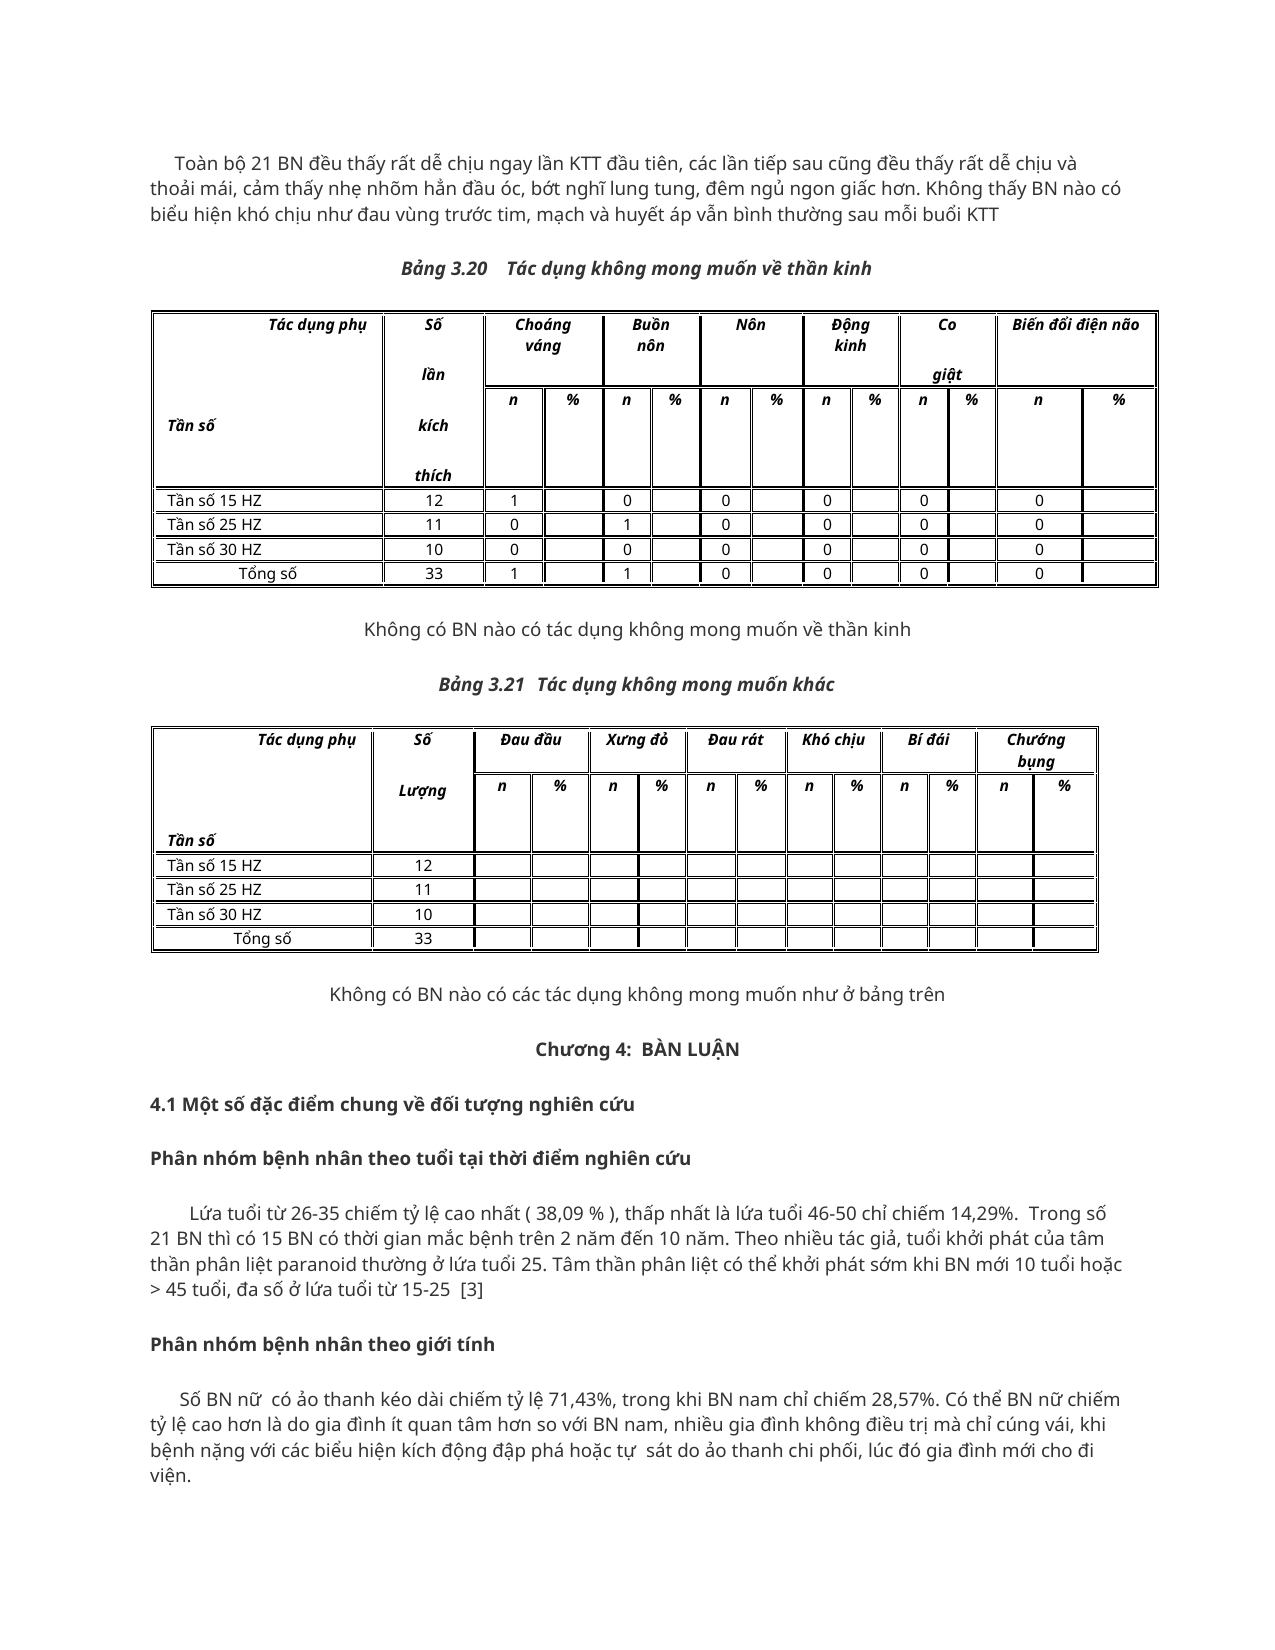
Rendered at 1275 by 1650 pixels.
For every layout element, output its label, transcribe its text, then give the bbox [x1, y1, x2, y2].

table_cell [948, 563, 997, 584]
table_cell [853, 539, 898, 559]
table_cell 1 [485, 560, 544, 584]
table_header Động kinh [803, 314, 900, 385]
table_cell 0 [805, 490, 850, 511]
table_cell n [901, 389, 947, 486]
table_cell n [486, 389, 542, 486]
text Số BN nữ có ảo thanh kéo dài chiếm tỷ lệ 71,43%, trong khi BN nam chỉ chiếm 28,57%. Có thể BN nữ chiếm tỷ lệ cao hơn là do gia đình ít quan tâm hơn so với BN nam, nhiều gia đình không điều trị mà chỉ cúng vái, khi bệnh nặng với các biểu hiện kích động đập phá hoặc tự sát do ảo thanh chi phối, lúc đó gia đình mới cho đi viện. [150, 1386, 1125, 1488]
text Lứa tuổi từ 26-35 chiếm tỷ lệ cao nhất ( 38,09 % ), thấp nhất là lứa tuổi 46-50 chỉ chiếm 14,29%. Trong số 21 BN thì có 15 BN có thời gian mắc bệnh trên 2 năm đến 10 năm. Theo nhiều tác giả, tuổi khởi phát của tâm thần phân liệt paranoid thường ở lứa tuổi 25. Tâm thần phân liệt có thể khởi phát sớm khi BN mới 10 tuổi hoặc > 45 tuổi, đa số ở lứa tuổi từ 15-25 [3] [150, 1200, 1125, 1302]
table_cell [544, 563, 603, 584]
table_cell [835, 879, 880, 900]
table_cell 1 [605, 514, 650, 535]
table_cell [788, 879, 832, 900]
table_cell Tổng số [154, 560, 383, 584]
table_cell [653, 490, 699, 511]
table_cell [1084, 535, 1156, 559]
table_cell 0 [605, 490, 650, 511]
table_cell [1035, 900, 1096, 924]
table_cell % [930, 775, 975, 851]
table_cell n [605, 389, 650, 486]
table_cell [835, 904, 880, 924]
table_header Co giật [900, 314, 997, 385]
text Chương 4: BÀN LUẬN [150, 1036, 1125, 1062]
table_cell [851, 563, 900, 584]
text Phân nhóm bệnh nhân theo giới tính [150, 1331, 1125, 1357]
table_cell % [738, 775, 785, 851]
table_cell [753, 490, 802, 511]
table_cell 0 [803, 563, 851, 584]
table_cell [688, 879, 735, 900]
table_cell % [950, 389, 995, 486]
table_header Xưng đỏ [590, 729, 687, 772]
table_cell [930, 855, 975, 876]
table_cell n [998, 389, 1081, 486]
table_cell % [853, 389, 898, 486]
table_header Biến đổi điện não [997, 314, 1155, 385]
table_cell [590, 928, 638, 949]
table_cell 0 [901, 514, 947, 535]
table_cell [738, 855, 785, 876]
table_cell [546, 539, 602, 559]
table_cell Tần số 25 HZ [152, 511, 383, 535]
table_cell [950, 539, 995, 559]
table_cell [1033, 925, 1096, 949]
table_cell % [653, 389, 699, 486]
table_header Đau rát [687, 729, 787, 772]
table_cell [977, 928, 1033, 949]
table_cell n [688, 775, 735, 851]
table_cell 0 [901, 490, 947, 511]
table_cell [688, 904, 735, 924]
table_cell n [702, 389, 750, 486]
table_cell [533, 855, 588, 876]
table_cell % [1033, 772, 1097, 851]
text Bảng 3.21 Tác dụng không mong muốn khác [150, 671, 1125, 697]
table_cell 0 [700, 563, 752, 584]
table_cell 1 [486, 490, 542, 511]
table_cell [950, 490, 995, 511]
table_cell Tần số 30 HZ [154, 535, 382, 559]
table_cell 0 [805, 514, 850, 535]
table_cell [978, 879, 1032, 900]
table_cell [835, 855, 880, 876]
table_cell 0 [702, 514, 750, 535]
table_cell 11 [385, 514, 483, 535]
table_cell [1082, 511, 1157, 535]
table_cell [883, 879, 927, 900]
table_cell 12 [374, 855, 473, 876]
table_cell [950, 514, 995, 535]
table_cell 0 [998, 514, 1081, 535]
table_cell [788, 904, 832, 924]
table_header Chướng bụng [977, 729, 1096, 772]
table_cell [546, 514, 602, 535]
table_cell [1035, 851, 1096, 876]
table_cell Tần số 15 HZ [154, 851, 371, 876]
table_cell [653, 514, 699, 535]
table_cell [1082, 560, 1156, 584]
table_cell 1 [603, 563, 652, 584]
table_header Tác dụng phụ Tần số [154, 314, 383, 486]
text Toàn bộ 21 BN đều thấy rất dễ chịu ngay lần KTT đầu tiên, các lần tiếp sau cũng đều thấy rất dễ chịu và thoải mái, cảm thấy nhẹ nhõm hẳn đầu óc, bớt nghĩ lung tung, đêm ngủ ngon giấc hơn. Không thấy BN nào có biểu hiện khó chịu như đau vùng trước tim, mạch và huyết áp vẫn bình thường sau mỗi buổi KTT [150, 150, 1125, 227]
table_cell [883, 904, 927, 924]
table_cell 11 [374, 879, 473, 900]
table_cell [978, 855, 1032, 876]
table_cell % [533, 775, 588, 851]
table_cell [476, 855, 530, 876]
table_cell [476, 879, 530, 900]
table_cell 33 [384, 563, 485, 584]
table_cell [687, 928, 737, 949]
table_cell [640, 904, 685, 924]
table_cell % [835, 775, 880, 851]
table_cell [533, 879, 588, 900]
table_cell [652, 563, 700, 584]
table_cell [853, 514, 898, 535]
table_cell [688, 855, 735, 876]
table_cell Tần số 30 HZ [154, 900, 371, 924]
table_cell [474, 928, 532, 949]
table_cell 0 [605, 539, 650, 559]
table_cell [787, 928, 833, 949]
table_cell Tần số 15 HZ [154, 486, 382, 511]
table_cell [883, 855, 927, 876]
table_cell [929, 928, 977, 949]
table_cell [853, 490, 898, 511]
table_cell 10 [374, 904, 473, 924]
table_cell % [640, 775, 685, 851]
table_cell 10 [385, 539, 483, 559]
text 4.1 Một số đặc điểm chung về đối tượng nghiên cứu [150, 1091, 1125, 1116]
table_cell n [805, 389, 850, 486]
table_cell [753, 514, 802, 535]
table_cell [591, 904, 637, 924]
table_cell [591, 855, 637, 876]
table_header Buồn nôn [603, 312, 700, 385]
table_cell 0 [900, 563, 948, 584]
table_header Bí đái [882, 729, 977, 772]
table_cell 0 [997, 563, 1082, 584]
table_cell [738, 879, 785, 900]
table_cell [738, 904, 785, 924]
table_cell [834, 928, 882, 949]
table_cell 0 [702, 539, 750, 559]
table_cell [640, 855, 685, 876]
table_cell n [788, 775, 832, 851]
table_cell 0 [998, 490, 1081, 511]
table_cell [546, 490, 602, 511]
table_cell [591, 879, 637, 900]
table_cell n [476, 775, 530, 851]
text Không có BN nào có các tác dụng không mong muốn như ở bảng trên [150, 981, 1125, 1007]
table_header Tác dụng phụ Tần số [154, 729, 373, 851]
table_cell [476, 904, 530, 924]
table_cell n [591, 775, 637, 851]
table_cell [1033, 876, 1097, 900]
table_cell [978, 904, 1032, 924]
text Bảng 3.20 Tác dụng không mong muốn về thần kinh [150, 256, 1125, 281]
table_cell 0 [805, 539, 850, 559]
table_cell [640, 879, 685, 900]
table_header Nôn [700, 312, 803, 385]
table_cell [752, 563, 803, 584]
table_cell % [1084, 385, 1156, 486]
table_cell Tần số 25 HZ [152, 876, 373, 900]
table_cell [638, 928, 687, 949]
table_cell [1084, 486, 1156, 511]
table_cell n [978, 775, 1032, 851]
table_cell [653, 539, 699, 559]
table_header Khó chịu [787, 729, 882, 772]
table_cell 33 [373, 928, 474, 949]
table_cell n [883, 775, 927, 851]
table_cell 12 [385, 490, 483, 511]
table_cell 0 [998, 539, 1081, 559]
table_cell % [546, 389, 602, 486]
table_cell [533, 904, 588, 924]
table_cell 0 [901, 539, 947, 559]
table_cell 0 [486, 514, 542, 535]
table_cell 0 [702, 490, 750, 511]
text Không có BN nào có tác dụng không mong muốn về thần kinh [150, 616, 1125, 642]
table_cell [930, 904, 975, 924]
table_cell [930, 879, 975, 900]
table_cell [532, 928, 590, 949]
table_cell [788, 855, 832, 876]
table_cell [737, 928, 787, 949]
table_header Số Lượng [373, 727, 474, 851]
table_cell % [753, 389, 802, 486]
table_header Choáng váng [485, 314, 603, 385]
table_cell Tổng số [154, 925, 373, 949]
table_cell 0 [486, 539, 542, 559]
table_cell [882, 928, 929, 949]
text Phân nhóm bệnh nhân theo tuổi tại thời điểm nghiên cứu [150, 1146, 1125, 1171]
table_cell [753, 539, 802, 559]
table_header Số lần kích thích [384, 314, 485, 486]
table_header Đau đầu [474, 729, 590, 772]
